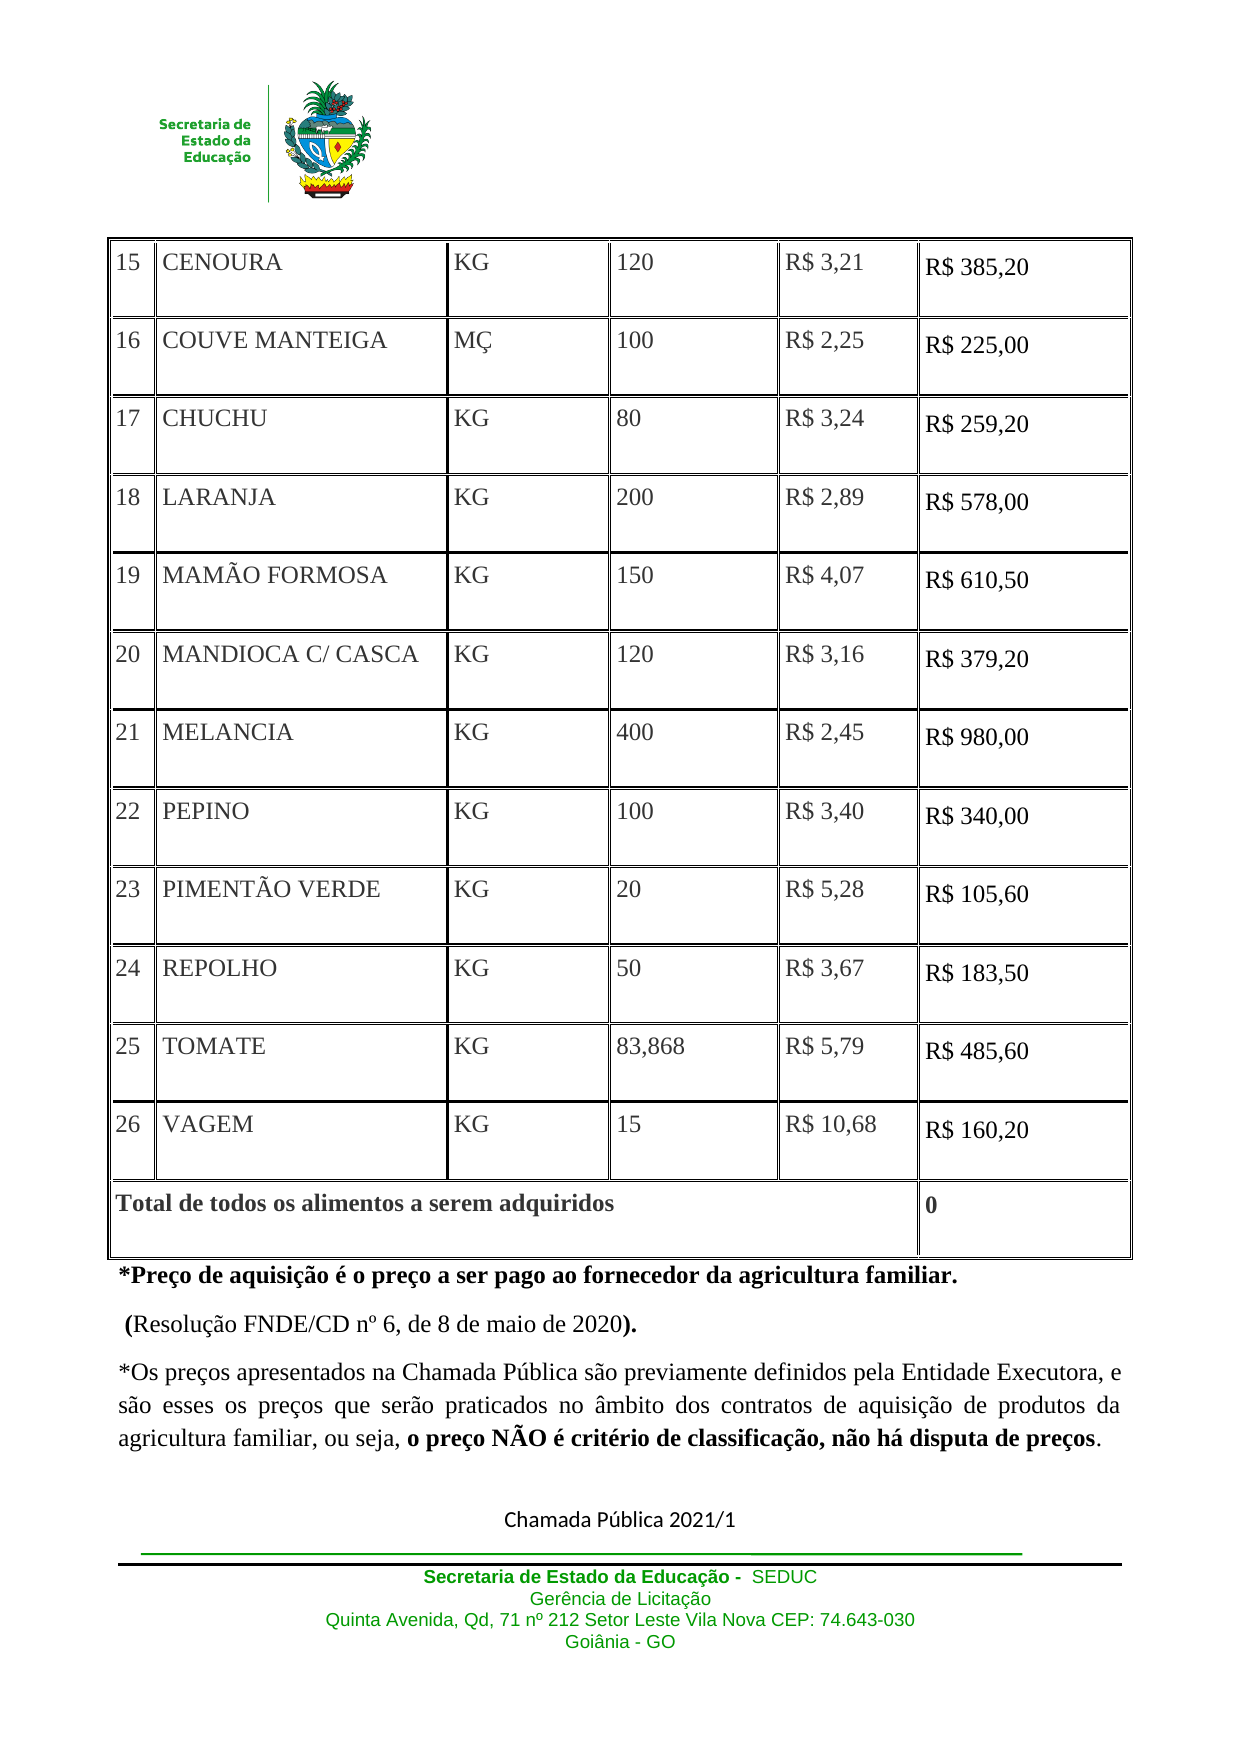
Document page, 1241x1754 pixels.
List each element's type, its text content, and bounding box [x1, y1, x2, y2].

table_cell CHUCHU [157, 398, 446, 472]
table_cell R$ 3,16 [780, 633, 917, 708]
table_cell 16 [109, 316, 156, 394]
table_cell 20 [611, 868, 777, 943]
table_cell 24 [111, 943, 154, 1022]
table_cell R$ 3,24 [780, 398, 917, 472]
table_cell R$ 578,00 [920, 473, 1130, 551]
table_cell PEPINO [157, 790, 446, 865]
table_cell CENOURA [156, 241, 447, 316]
table_cell 20 [111, 629, 154, 708]
table_cell 15 [611, 1103, 777, 1178]
table_cell VAGEM [157, 1103, 446, 1178]
table_cell 19 [111, 551, 154, 629]
table_cell R$ 340,00 [920, 786, 1130, 865]
table_cell 26 [111, 1100, 154, 1178]
table_cell R$ 183,50 [920, 943, 1130, 1022]
table_cell KG [449, 476, 608, 551]
table_cell KG [449, 554, 608, 629]
table_cell REPOLHO [157, 947, 446, 1022]
table_cell 150 [611, 554, 777, 629]
table_cell R$ 5,28 [780, 868, 917, 943]
table_cell KG [447, 241, 610, 316]
table_cell R$ 485,60 [919, 1022, 1131, 1100]
table_cell KG [449, 711, 608, 786]
table_cell R$ 3,21 [779, 241, 918, 316]
table_cell R$ 4,07 [780, 554, 917, 629]
table_cell 120 [610, 241, 779, 316]
table_cell KG [449, 1025, 608, 1100]
text *Os preços apresentados na Chamada Pública são previamente definidos pela Entidade Executora, e são esses os preços que serão praticados no âmbito dos contratos de aquisição de produtos da agricultura familiar, ou seja, o preço NÃO é critério de classificação, não há disputa de preços. [118, 1357, 1122, 1452]
table_cell R$ 2,89 [780, 476, 917, 551]
table_cell 100 [611, 790, 777, 865]
table_cell R$ 10.222,32 [919, 1179, 1130, 1257]
table_cell 23 [109, 865, 156, 943]
table_cell 21 [109, 708, 154, 786]
table_cell KG [449, 790, 608, 865]
table_cell TOMATE [157, 1025, 446, 1100]
table_cell R$ 225,00 [919, 316, 1131, 394]
picture [118, 73, 412, 210]
table_cell KG [449, 1103, 608, 1178]
table_cell 22 [111, 786, 154, 865]
table_cell 80 [611, 398, 777, 472]
table_cell R$ 610,50 [920, 551, 1130, 629]
table_cell R$ 3,40 [780, 790, 917, 865]
table_cell R$ 2,25 [780, 319, 917, 394]
text (Resolução FNDE/CD nº 6, de 8 de maio de 2020). [118, 1309, 1122, 1337]
table_cell KG [449, 947, 608, 1022]
table_cell MAMÃO FORMOSA [157, 554, 446, 629]
table_cell 25 [109, 1022, 156, 1100]
table_cell 100 [611, 319, 777, 394]
table_cell MÇ [449, 319, 608, 394]
table_cell R$ 980,00 [920, 708, 1131, 786]
table_cell R$ 379,20 [920, 629, 1130, 708]
table_cell R$ 385,20 [919, 241, 1130, 316]
table_cell MANDIOCA C/ CASCA [157, 633, 446, 708]
table_cell R$ 259,20 [920, 394, 1130, 472]
table_cell 18 [111, 473, 154, 551]
table_cell KG [449, 633, 608, 708]
table_cell COUVE MANTEIGA [157, 319, 446, 394]
table_cell LARANJA [157, 476, 446, 551]
table_cell R$ 5,79 [780, 1025, 917, 1100]
table_cell R$ 3,67 [780, 947, 917, 1022]
table_cell 15 [111, 241, 156, 316]
table_cell 17 [111, 394, 154, 472]
table_cell R$ 2,45 [780, 711, 917, 786]
table_cell R$ 105,60 [919, 865, 1131, 943]
table_cell R$ 10,68 [780, 1103, 917, 1178]
table_cell 400 [611, 711, 777, 786]
table_cell PIMENTÃO VERDE [157, 868, 446, 943]
table_cell MELANCIA [157, 711, 446, 786]
table_cell 50 [611, 947, 777, 1022]
table_cell 83,868 [611, 1025, 777, 1100]
table_cell R$ 160,20 [920, 1100, 1130, 1178]
table_cell 120 [611, 633, 777, 708]
table_cell 200 [611, 476, 777, 551]
table_cell KG [449, 868, 608, 943]
text *Preço de aquisição é o preço a ser pago ao fornecedor da agricultura familiar. [118, 1260, 1122, 1289]
table_cell Total de todos os alimentos a serem adquiridos [111, 1179, 918, 1257]
table_cell KG [449, 398, 608, 472]
